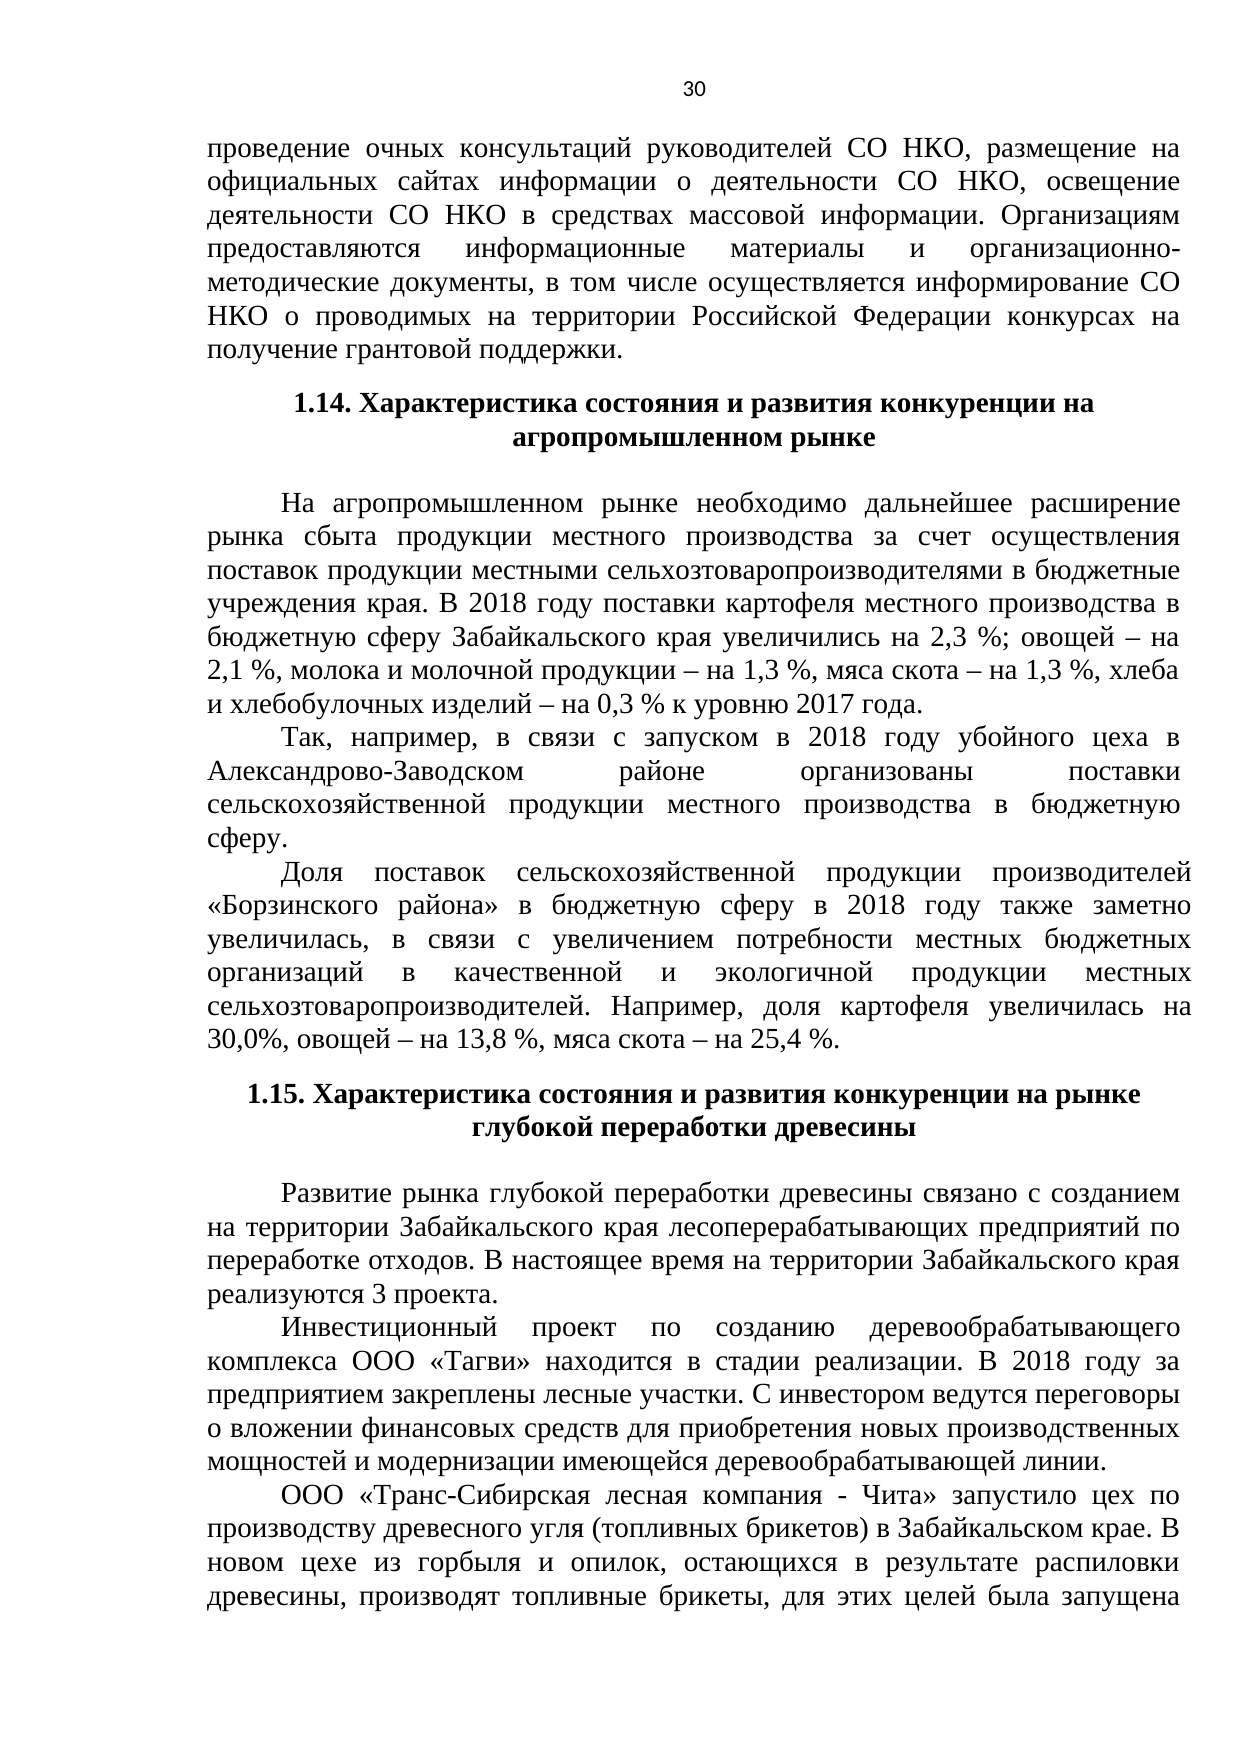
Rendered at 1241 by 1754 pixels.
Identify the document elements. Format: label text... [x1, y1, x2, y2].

text Так, например, в связи с запуском в 2018 году убойного цеха в Александрово-Заводском районе организованы поставки сельскохозяйственной продукции местного производства в бюджетную сферу. [207, 719, 1181, 854]
subtitle Характеристика состояния и развития конкуренции на агропромышленном рынке [207, 386, 1181, 453]
subtitle Характеристика состояния и развития конкуренции на рынке глубокой переработки древесины [207, 1076, 1181, 1143]
text Доля поставок сельскохозяйственной продукции производителей «Борзинского района» в бюджетную сферу в 2018 году также заметно увеличилась, в связи с увеличением потребности местных бюджетных организаций в качественной и экологичной продукции местных сельхозтоваропроизводителей. Например, доля картофеля увеличилась на 30,0%, овощей – на 13,8 %, мяса скота – на 25,4 %. [207, 854, 1192, 1055]
text Инвестиционный проект по созданию деревообрабатывающего комплекса ООО «Тагви» находится в стадии реализации. В 2018 году за предприятием закреплены лесные участки. С инвестором ведутся переговоры о вложении финансовых средств для приобретения новых производственных мощностей и модернизации имеющейся деревообрабатывающей линии. [207, 1309, 1181, 1477]
text На агропромышленном рынке необходимо дальнейшее расширение рынка сбыта продукции местного производства за счет осуществления поставок продукции местными сельхозтоваропроизводителями в бюджетные учреждения края. В 2018 году поставки картофеля местного производства в бюджетную сферу Забайкальского края увеличились на 2,3 %; овощей – на 2,1 %, молока и молочной продукции – на 1,3 %, мяса скота – на 1,3 %, хлеба и хлебобулочных изделий – на 0,3 % к уровню 2017 года. [207, 485, 1181, 719]
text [207, 130, 1181, 365]
text Развитие рынка глубокой переработки древесины связано с созданием на территории Забайкальского края лесоперерабатывающих предприятий по переработке отходов. В настоящее время на территории Забайкальского края реализуются 3 проекта. [207, 1175, 1181, 1309]
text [207, 1477, 1181, 1611]
